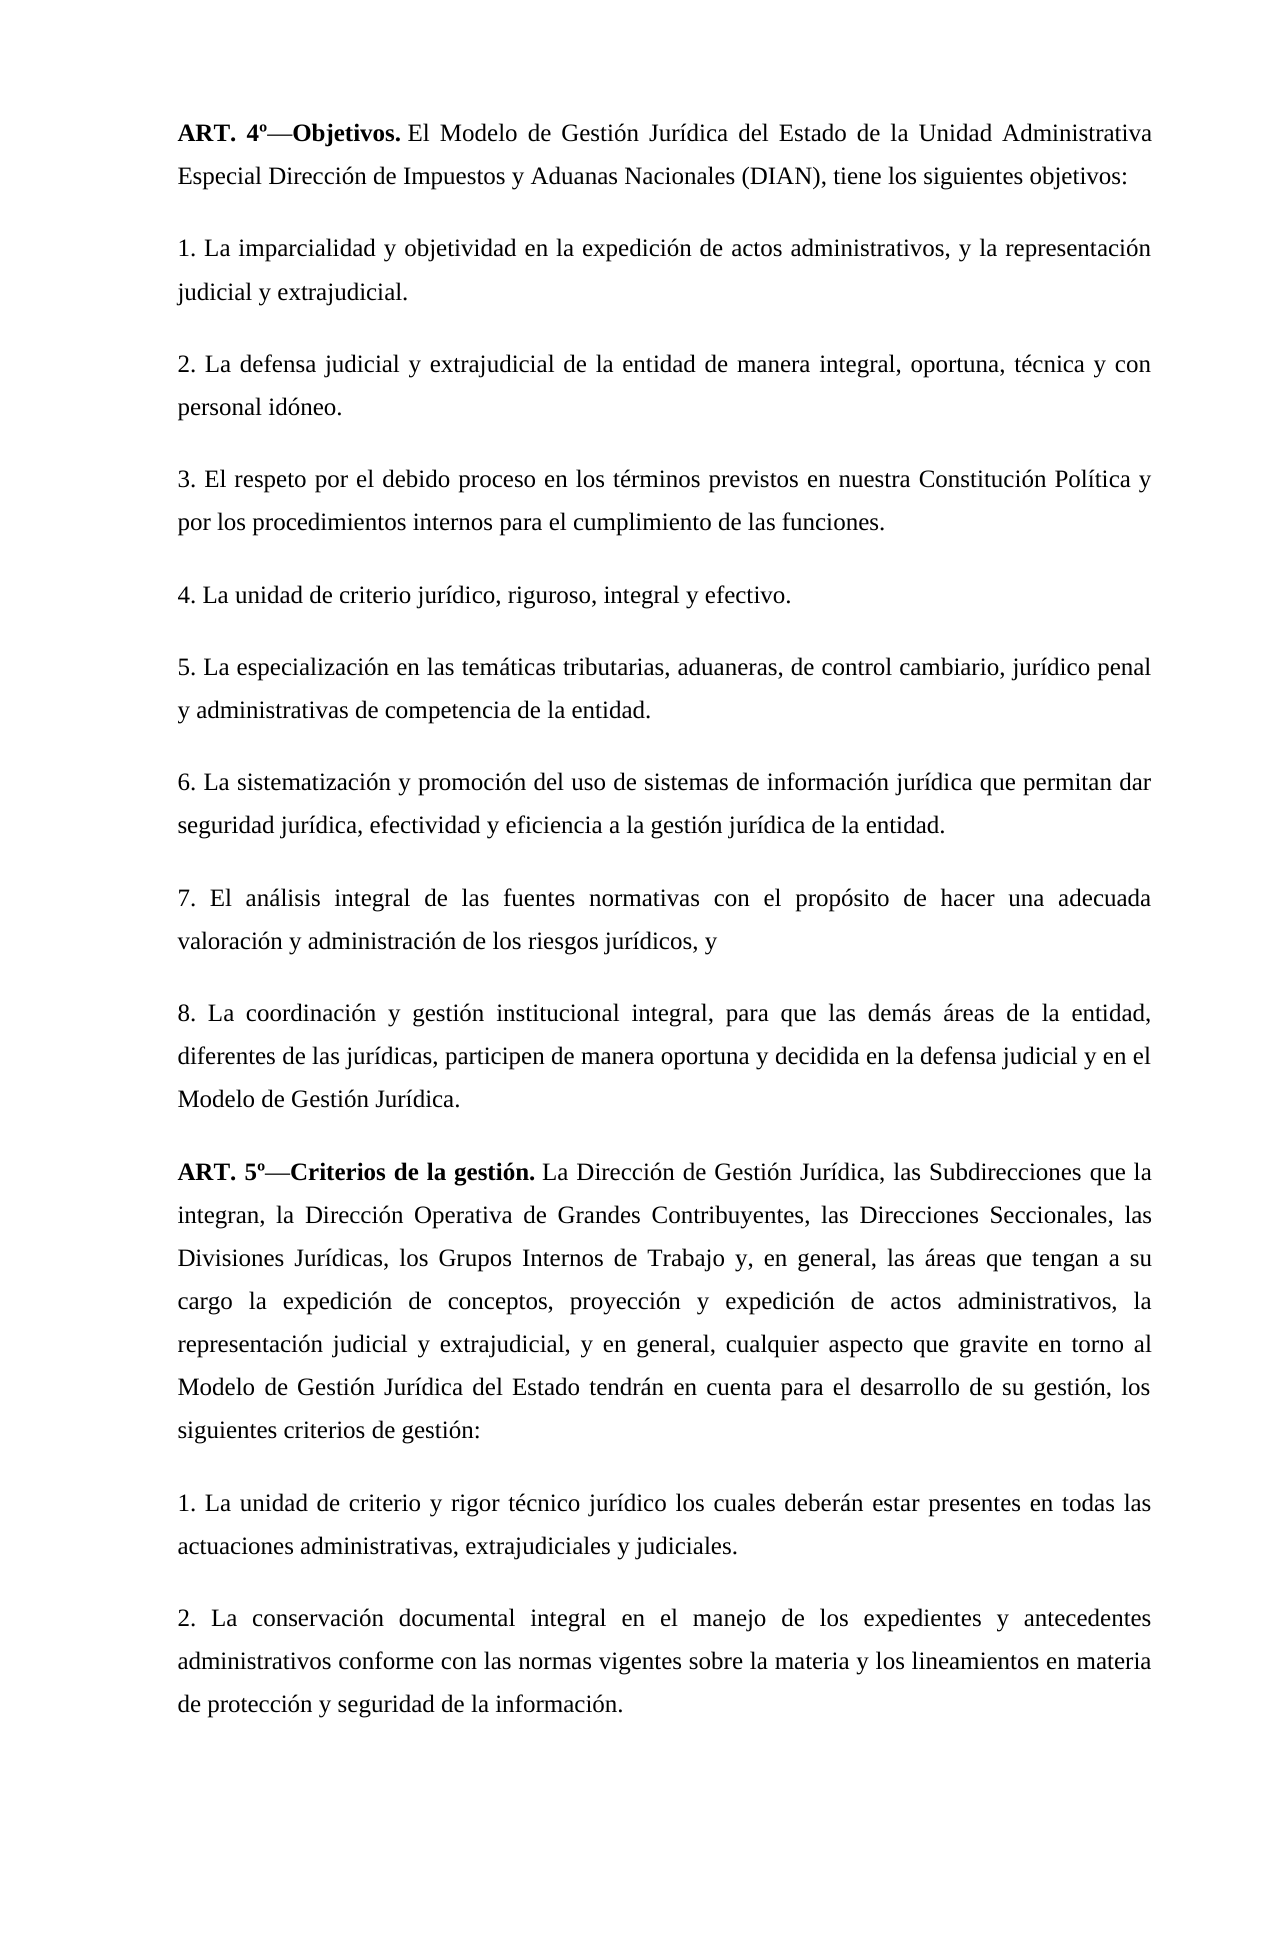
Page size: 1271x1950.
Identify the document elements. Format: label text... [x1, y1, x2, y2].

text 4. La unidad de criterio jurídico, riguroso, integral y efectivo. [177, 580, 1153, 608]
text 5. La especialización en las temáticas tributarias, aduaneras, de control cambiario, jurídico penal y administrativas de competencia de la entidad. [177, 652, 1153, 724]
text ART. 4º—Objetivos. El Modelo de Gestión Jurídica del Estado de la Unidad Administrativa Especial Dirección de Impuestos y Aduanas Nacionales (DIAN), tiene los siguientes objetivos: [177, 118, 1153, 190]
text 2. La defensa judicial y extrajudicial de la entidad de manera integral, oportuna, técnica y con personal idóneo. [177, 349, 1153, 421]
text 7. El análisis integral de las fuentes normativas con el propósito de hacer una adecuada valoración y administración de los riesgos jurídicos, y [177, 883, 1153, 955]
text 1. La unidad de criterio y rigor técnico jurídico los cuales deberán estar presentes en todas las actuaciones administrativas, extrajudiciales y judiciales. [177, 1488, 1153, 1560]
text 6. La sistematización y promoción del uso de sistemas de información jurídica que permitan dar seguridad jurídica, efectividad y eficiencia a la gestión jurídica de la entidad. [177, 767, 1153, 839]
text 3. El respeto por el debido proceso en los términos previstos en nuestra Constitución Política y por los procedimientos internos para el cumplimiento de las funciones. [177, 464, 1153, 536]
text 1. La imparcialidad y objetividad en la expedición de actos administrativos, y la representación judicial y extrajudicial. [177, 233, 1153, 305]
text 8. La coordinación y gestión institucional integral, para que las demás áreas de la entidad, diferentes de las jurídicas, participen de manera oportuna y decidida en la defensa judicial y en el Modelo de Gestión Jurídica. [177, 998, 1153, 1113]
text 2. La conservación documental integral en el manejo de los expedientes y antecedentes administrativos conforme con las normas vigentes sobre la materia y los lineamientos en materia de protección y seguridad de la información. [177, 1603, 1153, 1718]
text ART. 5º—Criterios de la gestión. La Dirección de Gestión Jurídica, las Subdirecciones que la integran, la Dirección Operativa de Grandes Contribuyentes, las Direcciones Seccionales, las Divisiones Jurídicas, los Grupos Internos de Trabajo y, en general, las áreas que tengan a su cargo la expedición de conceptos, proyección y expedición de actos administrativos, la representación judicial y extrajudicial, y en general, cualquier aspecto que gravite en torno al Modelo de Gestión Jurídica del Estado tendrán en cuenta para el desarrollo de su gestión, los siguientes criterios de gestión: [177, 1157, 1153, 1444]
